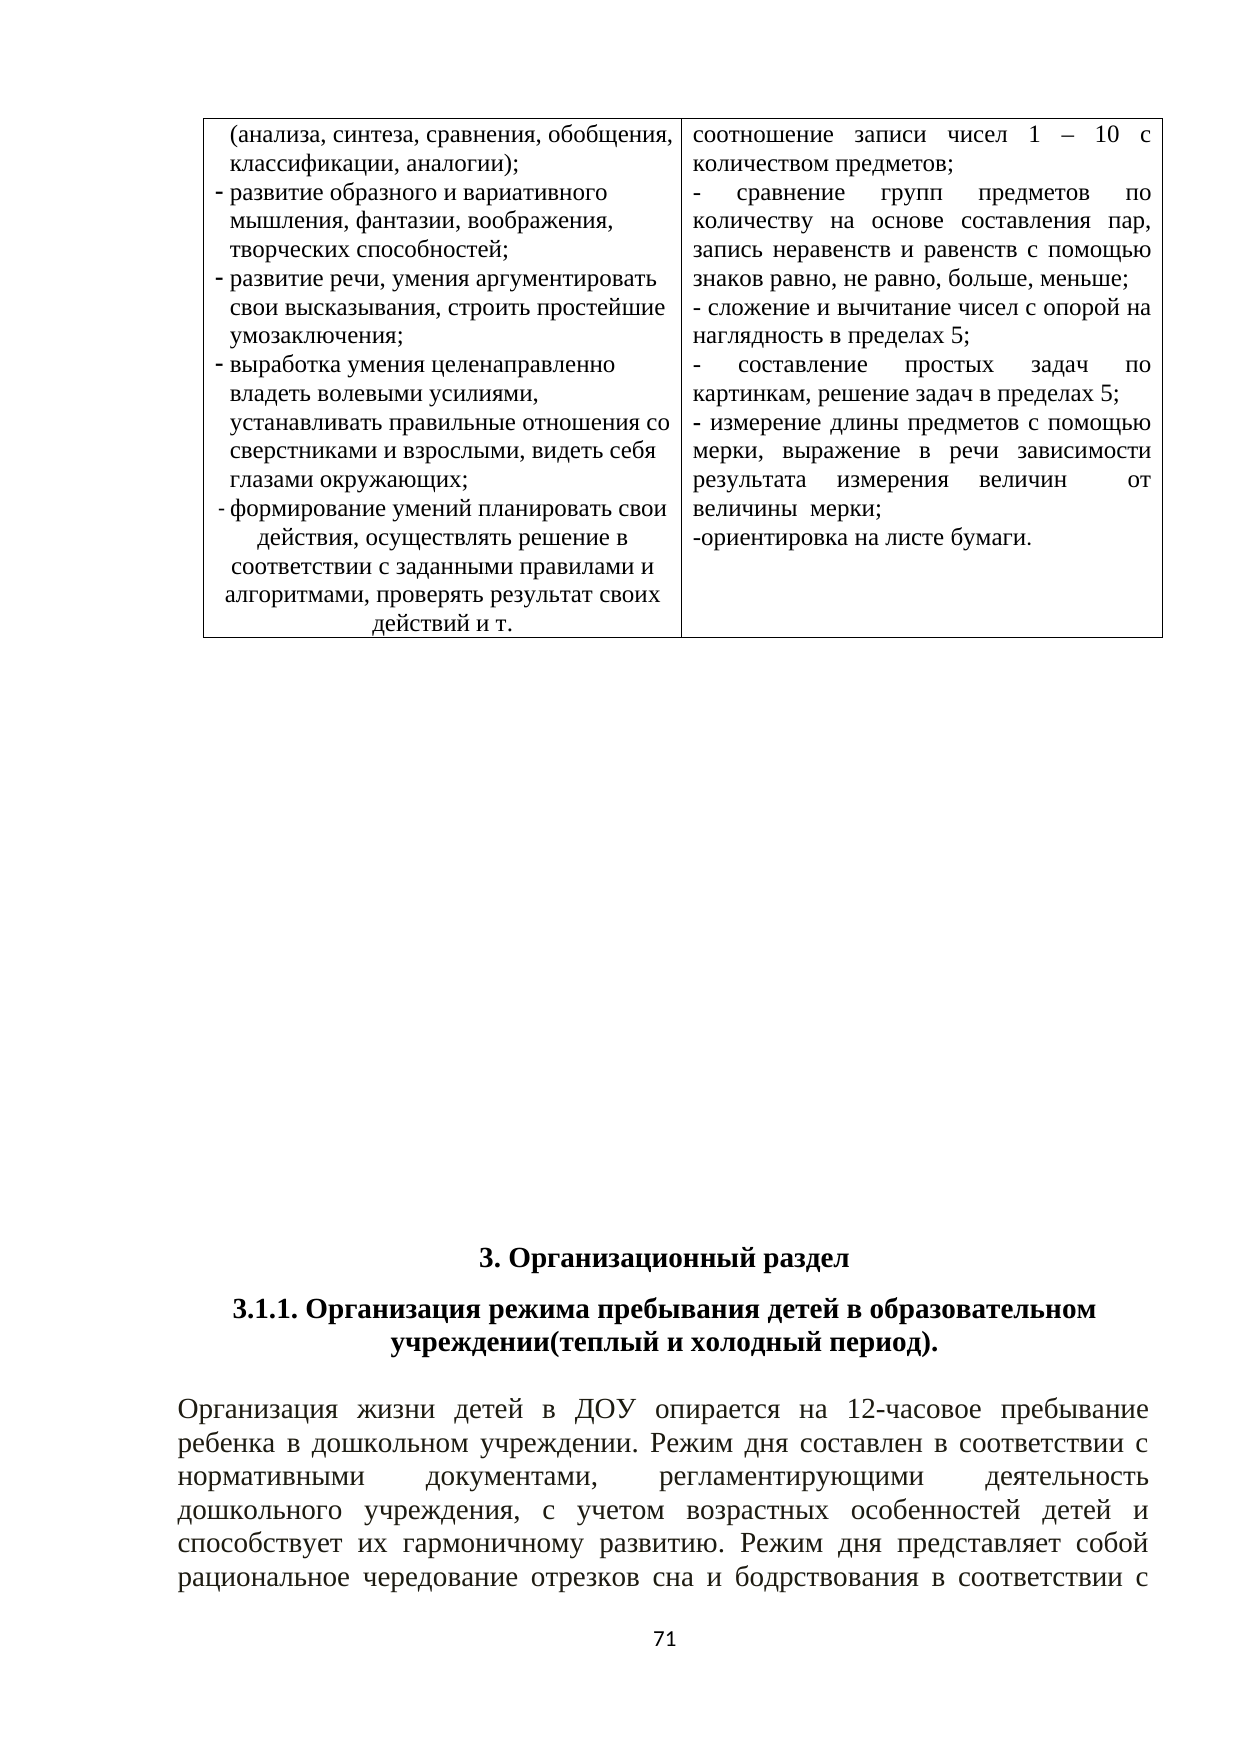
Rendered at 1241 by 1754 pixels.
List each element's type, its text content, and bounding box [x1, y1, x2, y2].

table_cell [682, 119, 1162, 637]
text 3.1.1. Организация режима пребывания детей в образовательном учреждении(теплый и холодный период). [177, 1291, 1152, 1358]
text 3. Организационный раздел [177, 1241, 1152, 1274]
